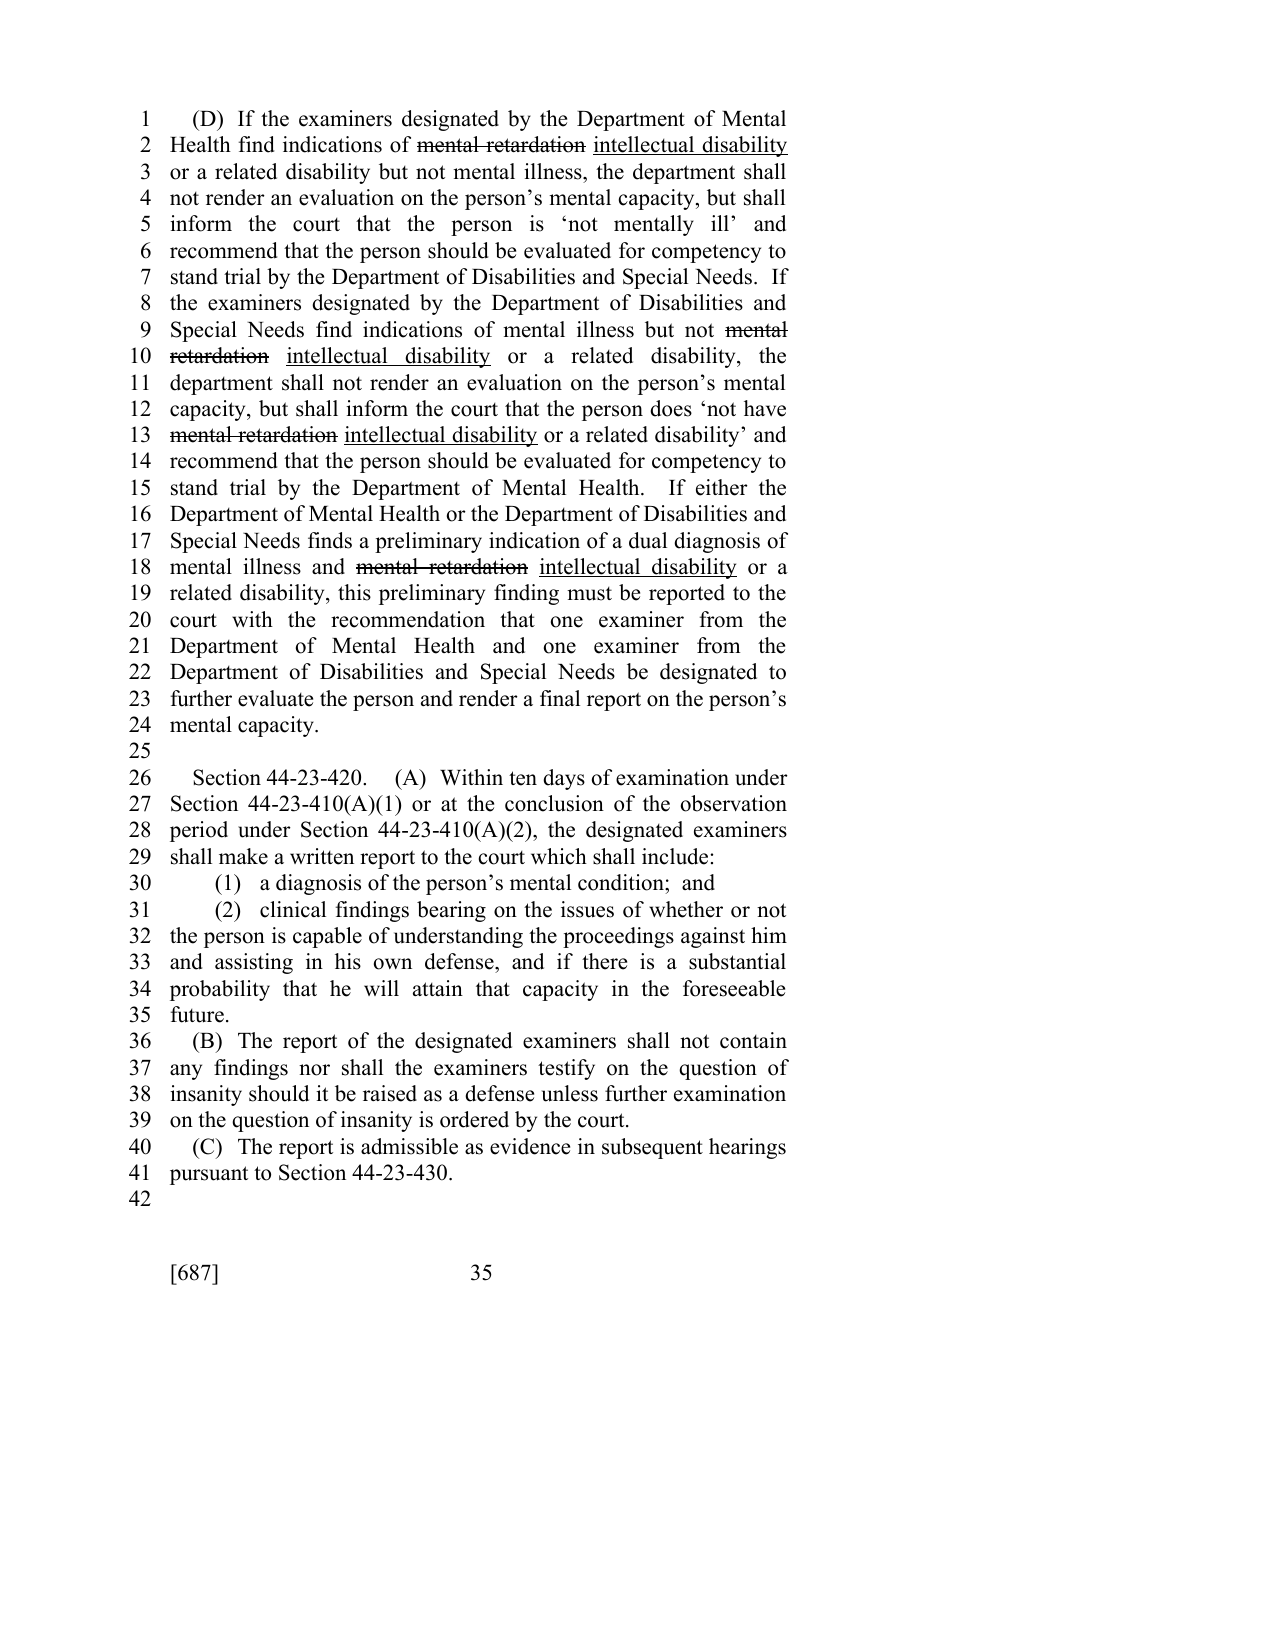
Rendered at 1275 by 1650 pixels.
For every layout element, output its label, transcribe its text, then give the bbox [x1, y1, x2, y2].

text (2) clinical findings bearing on the issues of whether or not the person is capable of understanding the proceedings against him and assisting in his own defense, and if there is a substantial probability that he will attain that capacity in the foreseeable future. [169, 896, 787, 1027]
text (1) a diagnosis of the person’s mental condition; and [169, 869, 787, 896]
text Section 44-23-420. (A) Within ten days of examination under Section 44-23-410(A)(1) or at the conclusion of the observation period under Section 44-23-410(A)(2), the designated examiners shall make a written report to the court which shall include: [169, 764, 787, 869]
text (D) If the examiners designated by the Department of Mental Health find indications of mental retardation intellectual disability or a related disability but not mental illness, the department shall not render an evaluation on the person’s mental capacity, but shall inform the court that the person is ‘not mentally ill’ and recommend that the person should be evaluated for competency to stand trial by the Department of Disabilities and Special Needs. If the examiners designated by the Department of Disabilities and Special Needs find indications of mental illness but not mental retardation intellectual disability or a related disability, the department shall not render an evaluation on the person’s mental capacity, but shall inform the court that the person does ‘not have mental retardation intellectual disability or a related disability’ and recommend that the person should be evaluated for competency to stand trial by the Department of Mental Health. If either the Department of Mental Health or the Department of Disabilities and Special Needs finds a preliminary indication of a dual diagnosis of mental illness and mental retardation intellectual disability or a related disability, this preliminary finding must be reported to the court with the recommendation that one examiner from the Department of Mental Health and one examiner from the Department of Disabilities and Special Needs be designated to further evaluate the person and render a final report on the person’s mental capacity. [169, 105, 787, 737]
text (C) The report is admissible as evidence in subsequent hearings pursuant to Section 44-23-430. [169, 1133, 787, 1186]
text (B) The report of the designated examiners shall not contain any findings nor shall the examiners testify on the question of insanity should it be raised as a defense unless further examination on the question of insanity is ordered by the court. [169, 1027, 787, 1133]
